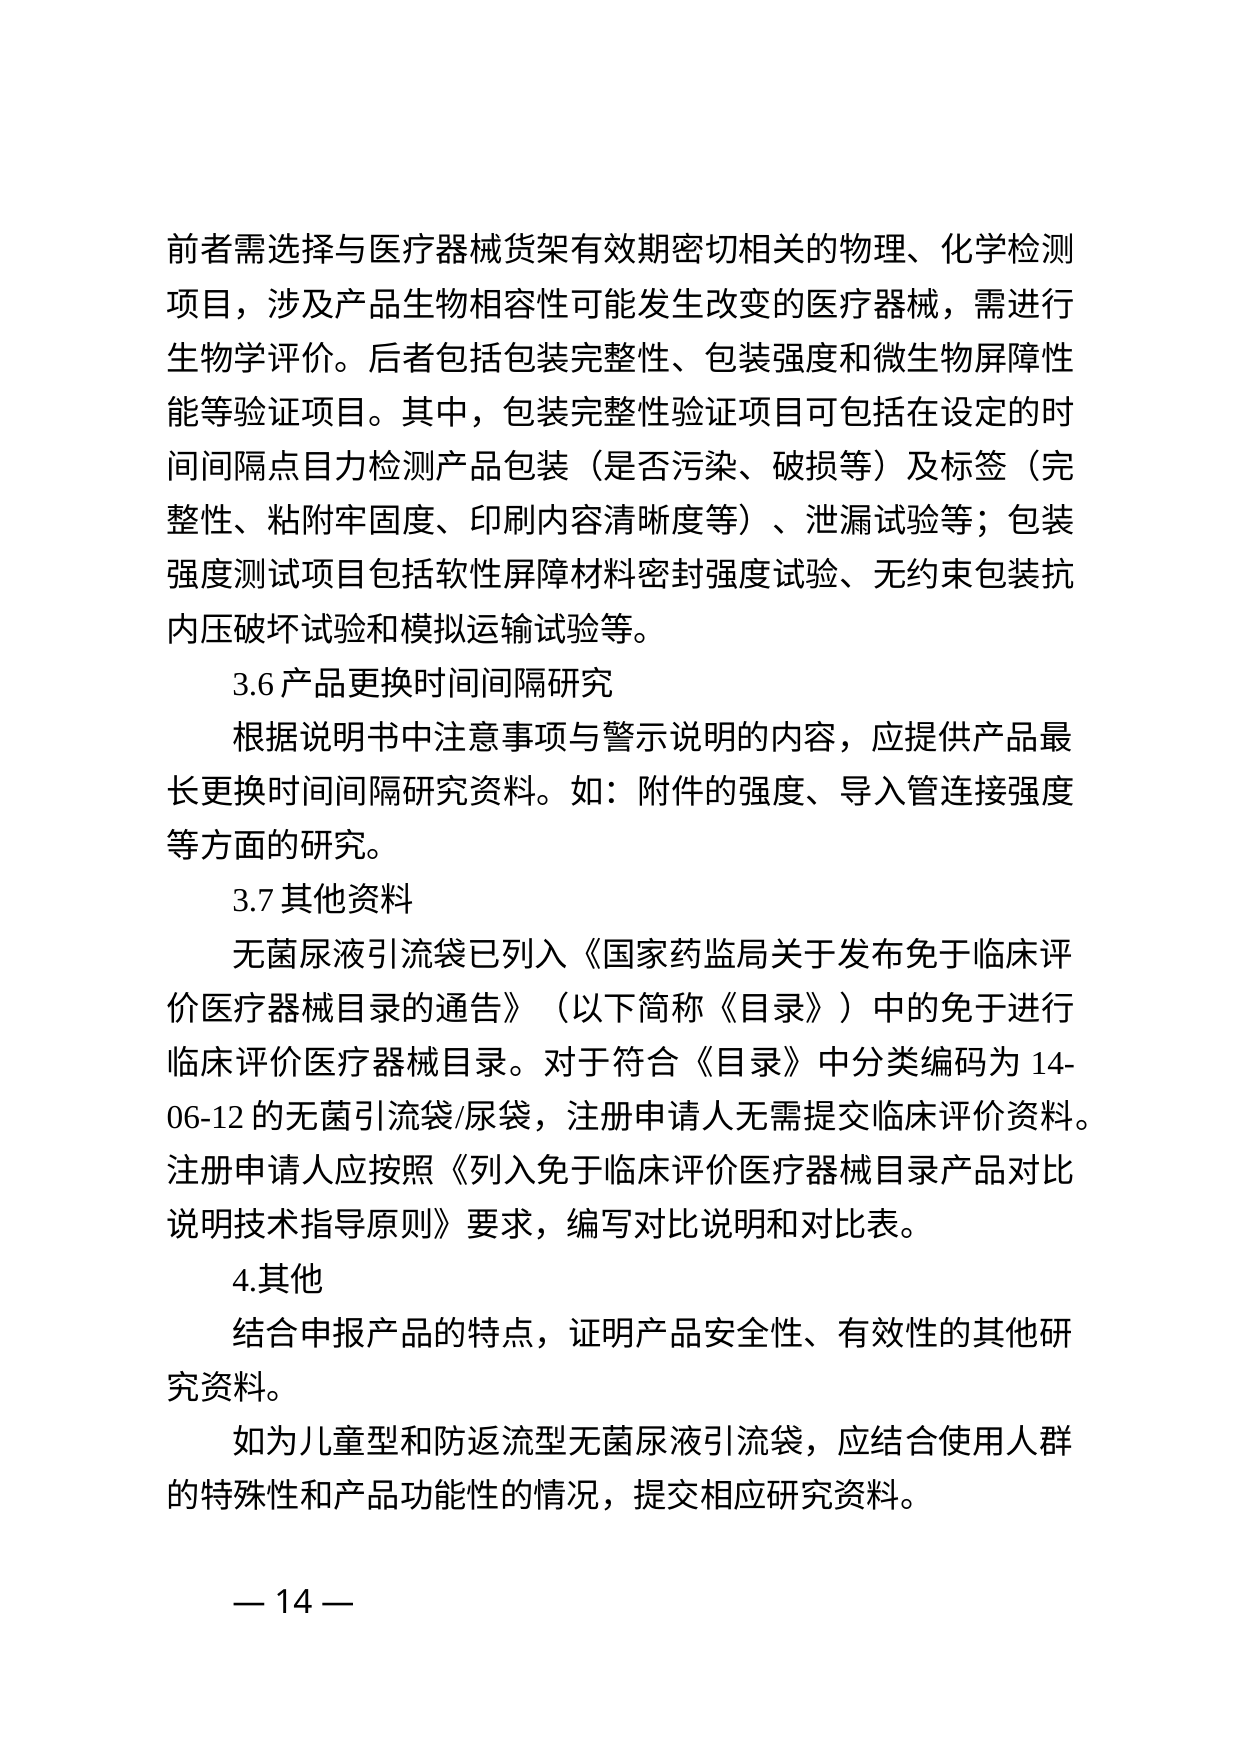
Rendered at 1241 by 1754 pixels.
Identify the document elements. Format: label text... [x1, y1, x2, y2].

text 无菌尿液引流袋已列入《国家药监局关于发布免于临床评价医疗器械目录的通告》（以下简称《目录》）中的免于进行临床评价医疗器械目录。对于符合《目录》中分类编码为14-06-12的无菌引流袋/尿袋，注册申请人无需提交临床评价资料。注册申请人应按照《列入免于临床评价医疗器械目录产品对比说明技术指导原则》要求，编写对比说明和对比表。 [166, 923, 1075, 1248]
list 结合申报产品的特点，证明产品安全性、有效性的其他研究资料。 [166, 1302, 1075, 1410]
subtitle 4.其他 [165, 1248, 1075, 1302]
subtitle 3.6产品更换时间间隔研究 [165, 652, 1075, 706]
subtitle 3.7其他资料 [165, 868, 1075, 923]
text 如为儿童型和防返流型无菌尿液引流袋，应结合使用人群的特殊性和产品功能性的情况，提交相应研究资料。 [166, 1410, 1075, 1518]
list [166, 218, 1075, 652]
list 根据说明书中注意事项与警示说明的内容，应提供产品最长更换时间间隔研究资料。如：附件的强度、导入管连接强度等方面的研究。 [166, 706, 1075, 868]
